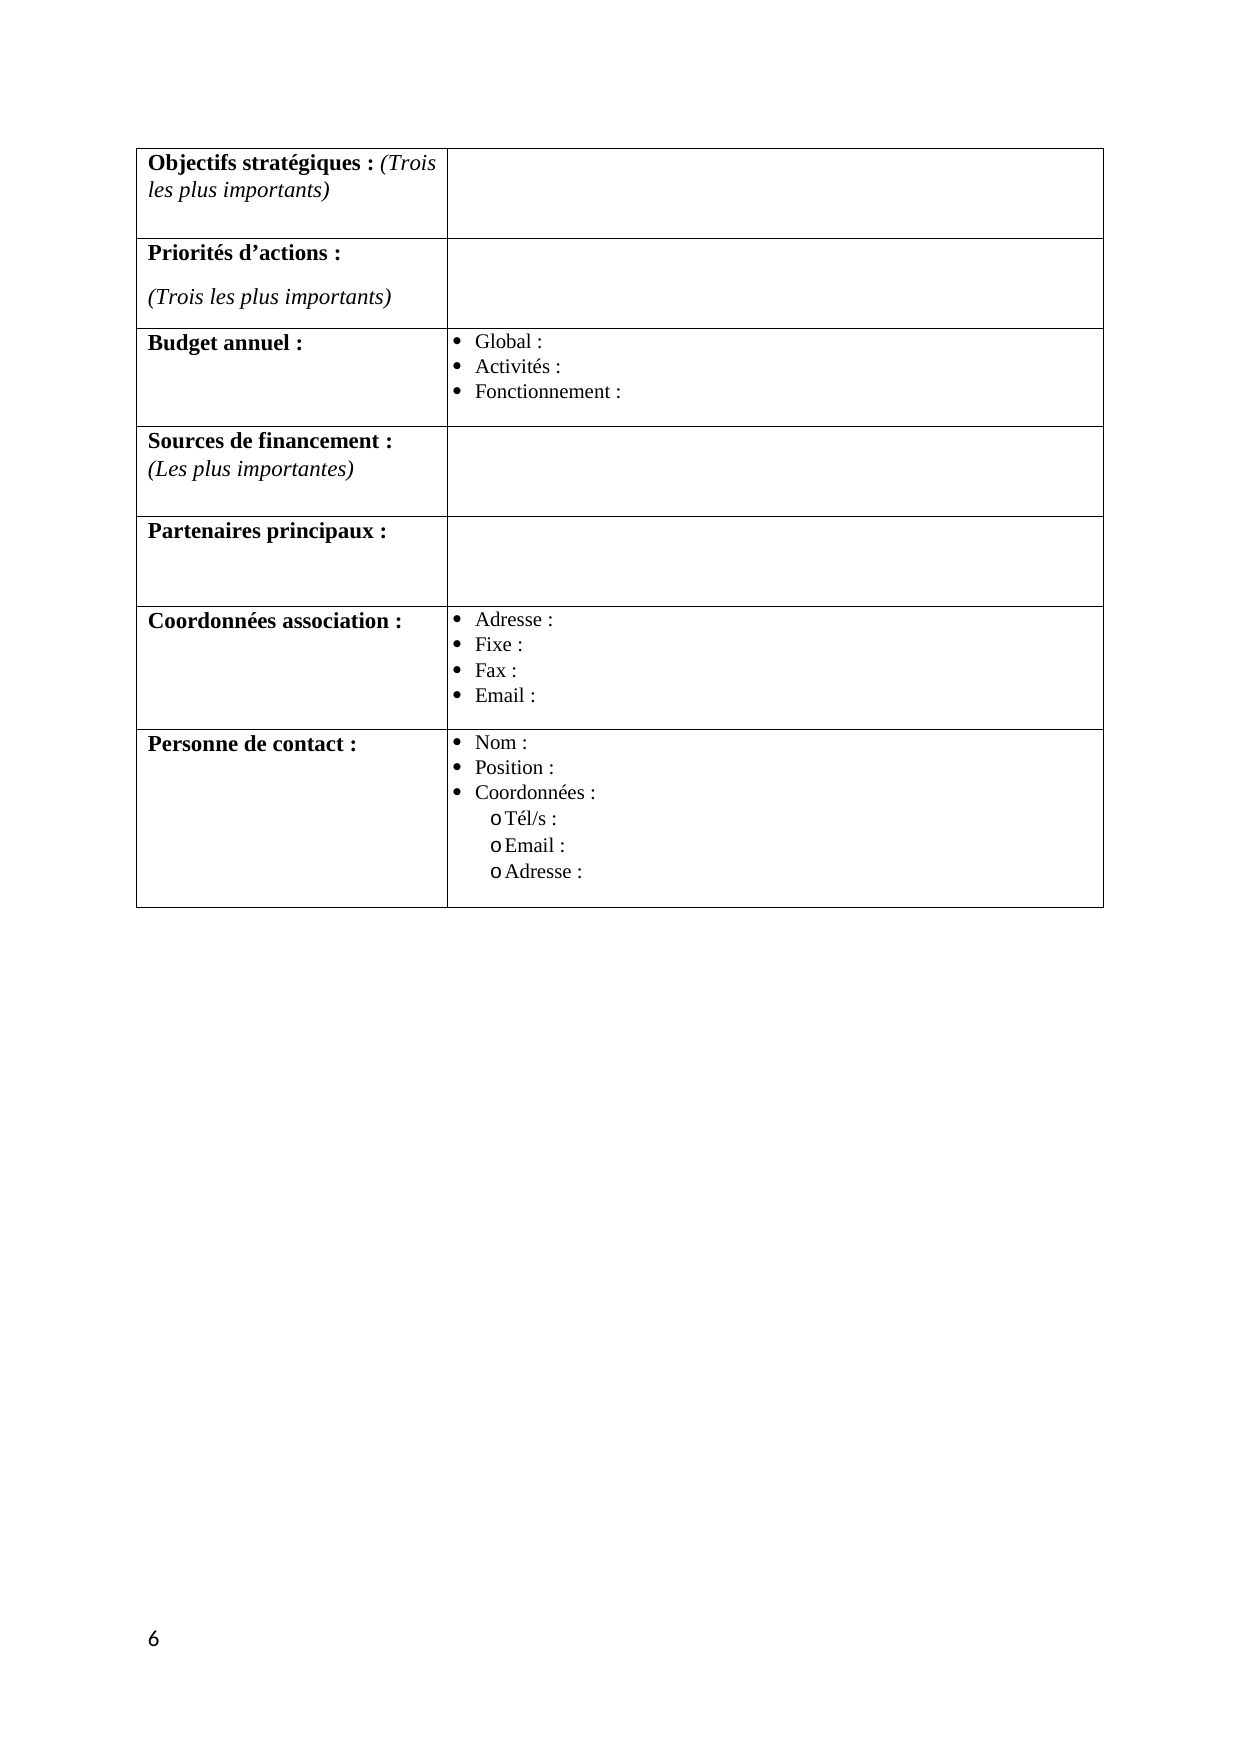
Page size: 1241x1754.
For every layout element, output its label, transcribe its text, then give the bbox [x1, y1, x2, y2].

table_cell Budget annuel : [137, 329, 447, 426]
table_cell [448, 149, 1103, 238]
table_cell Coordonnées association : [137, 607, 447, 729]
table_cell Adresse : Fixe : Fax : Email : [448, 607, 1103, 729]
table_cell Personne de contact : [137, 730, 447, 907]
table_cell Nom : Position : Coordonnées : Tél/s : Email : Adresse : [448, 730, 1103, 907]
table_cell [448, 427, 1103, 516]
table_cell Objectifs stratégiques : (Trois les plus importants) [137, 149, 447, 238]
table_cell Sources de financement : (Les plus importantes) [137, 427, 447, 516]
table_cell Partenaires principaux : [137, 517, 447, 606]
table_cell Global : Activités : Fonctionnement : [448, 329, 1103, 426]
table_cell [448, 517, 1103, 606]
table_cell Priorités d’actions : (Trois les plus importants) [137, 239, 447, 328]
table_cell [448, 239, 1103, 328]
